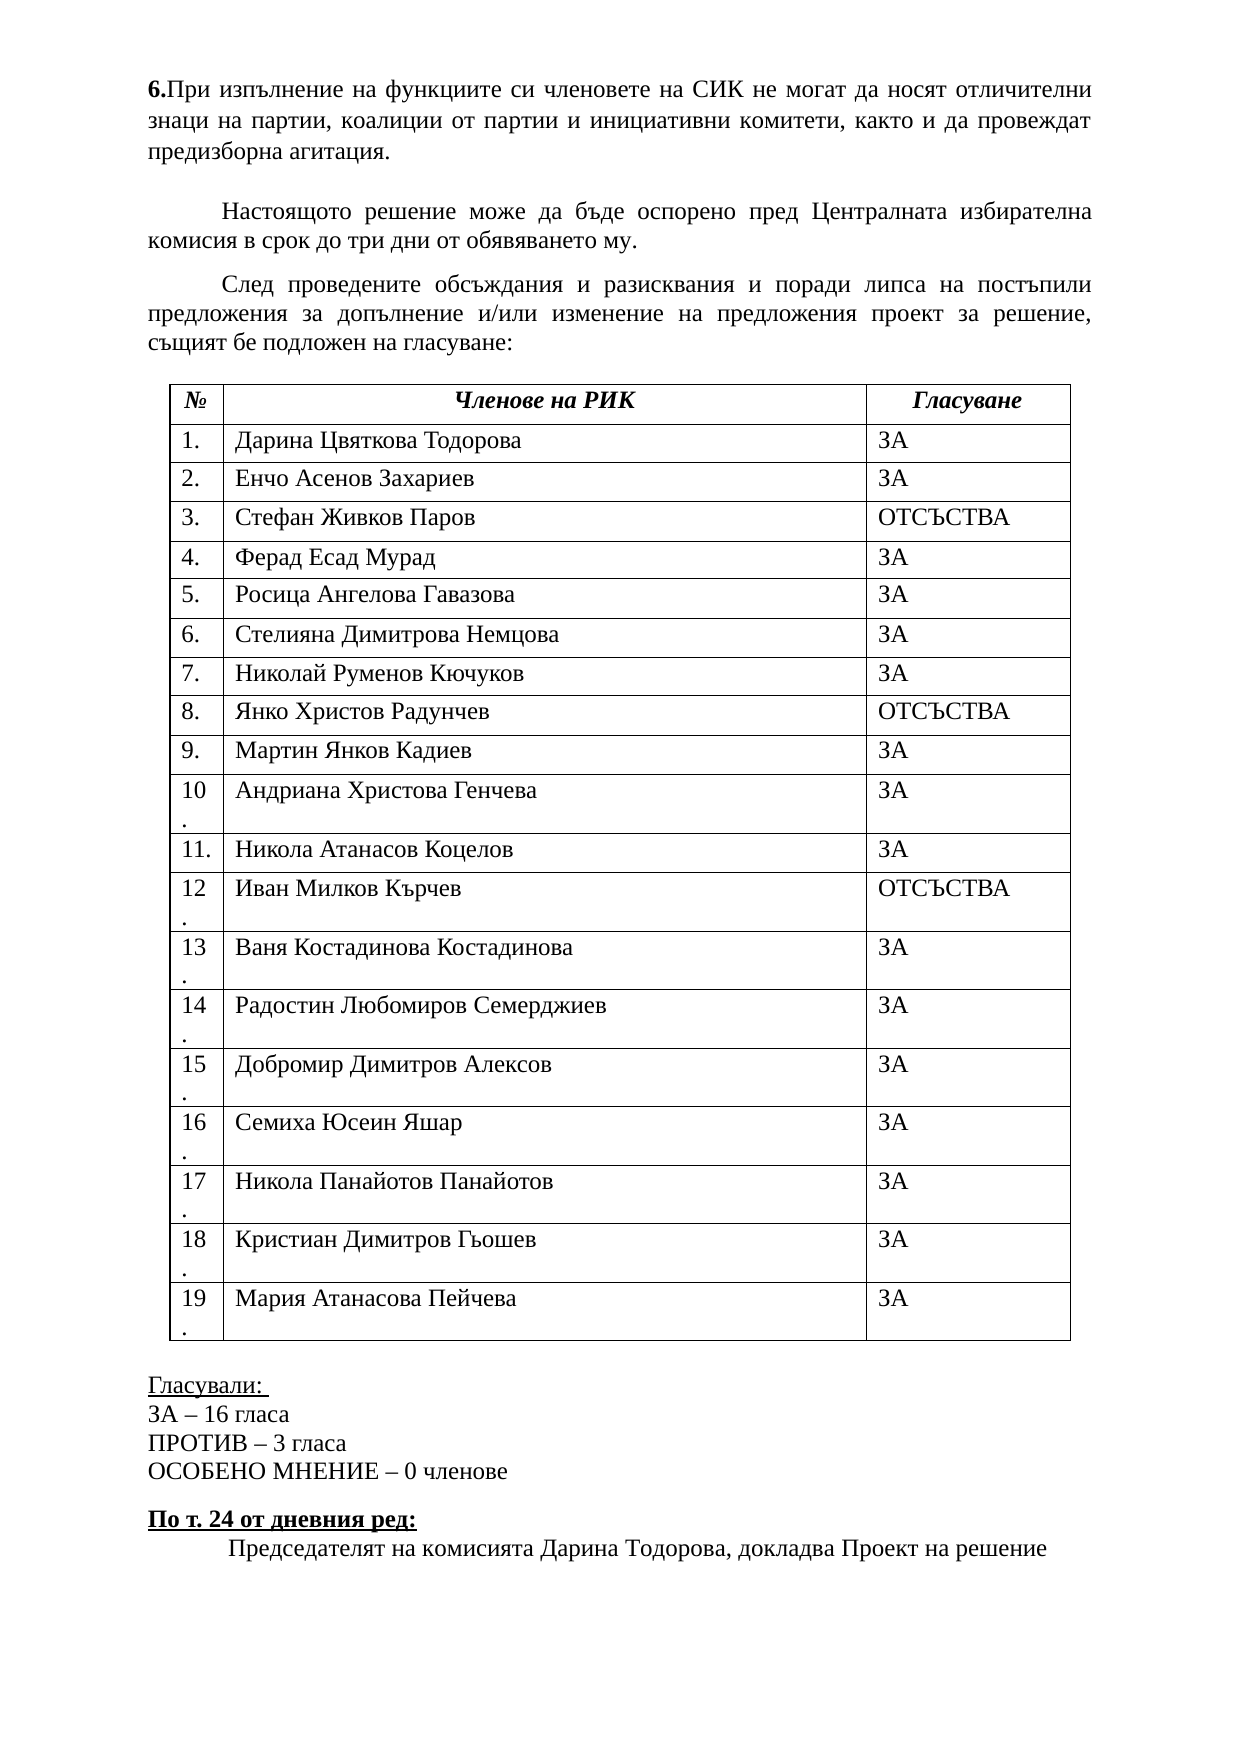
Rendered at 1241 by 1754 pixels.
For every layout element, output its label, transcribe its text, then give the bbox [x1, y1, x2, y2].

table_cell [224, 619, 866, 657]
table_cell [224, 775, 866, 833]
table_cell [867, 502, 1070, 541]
text Председателят на комисията Дарина Тодорова, докладва Проект на решение [148, 1533, 1093, 1562]
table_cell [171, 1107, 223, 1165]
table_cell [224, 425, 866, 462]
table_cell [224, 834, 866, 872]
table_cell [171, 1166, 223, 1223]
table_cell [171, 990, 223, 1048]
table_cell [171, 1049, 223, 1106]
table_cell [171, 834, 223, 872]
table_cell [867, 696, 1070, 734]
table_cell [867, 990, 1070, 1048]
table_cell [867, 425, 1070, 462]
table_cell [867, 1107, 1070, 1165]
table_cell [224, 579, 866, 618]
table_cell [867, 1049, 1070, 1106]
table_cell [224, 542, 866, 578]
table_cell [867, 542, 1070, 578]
text 6.При изпълнение на функциите си членовете на СИК не могат да носят отличителни знаци на партии, коалиции от партии и инициативни комитети, както и да провеждат предизборна агитация. [148, 74, 1093, 165]
text ЗА – 16 гласа [148, 1399, 1093, 1428]
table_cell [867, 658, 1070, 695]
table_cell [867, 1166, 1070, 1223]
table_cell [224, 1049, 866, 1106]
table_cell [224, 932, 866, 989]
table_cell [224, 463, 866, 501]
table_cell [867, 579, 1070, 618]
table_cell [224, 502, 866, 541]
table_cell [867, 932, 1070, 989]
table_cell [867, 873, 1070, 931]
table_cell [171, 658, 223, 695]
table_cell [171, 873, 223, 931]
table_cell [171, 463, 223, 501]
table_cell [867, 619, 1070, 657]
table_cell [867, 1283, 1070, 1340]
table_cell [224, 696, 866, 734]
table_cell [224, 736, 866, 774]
text ПРОТИВ – 3 гласа [148, 1428, 1093, 1456]
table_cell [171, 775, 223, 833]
text Гласували: [148, 1370, 1093, 1399]
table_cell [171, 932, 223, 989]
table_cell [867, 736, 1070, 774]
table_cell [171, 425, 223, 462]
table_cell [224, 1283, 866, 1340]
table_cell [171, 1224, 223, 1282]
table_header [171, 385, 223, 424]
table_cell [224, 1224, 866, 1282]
text По т. 24 от дневния ред: [148, 1504, 1093, 1533]
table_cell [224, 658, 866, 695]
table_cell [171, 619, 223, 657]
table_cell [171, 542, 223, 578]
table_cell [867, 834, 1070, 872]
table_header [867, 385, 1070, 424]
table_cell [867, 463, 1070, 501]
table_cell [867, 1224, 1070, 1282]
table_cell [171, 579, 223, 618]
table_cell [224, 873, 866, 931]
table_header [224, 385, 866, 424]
text След проведените обсъждания и разисквания и поради липса на постъпили предложения за допълнение и/или изменение на предложения проект за решение, същият бе подложен на гласуване: [148, 269, 1093, 356]
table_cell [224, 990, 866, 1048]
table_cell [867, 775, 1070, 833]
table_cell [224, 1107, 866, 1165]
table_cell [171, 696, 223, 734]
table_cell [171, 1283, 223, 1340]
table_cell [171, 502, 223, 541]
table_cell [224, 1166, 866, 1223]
text Настоящото решение може да бъде оспорено пред Централната избирателна комисия в срок до три дни от обявяването му. [148, 196, 1093, 254]
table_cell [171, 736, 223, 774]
text ОСОБЕНО МНЕНИЕ – 0 членове [148, 1456, 1093, 1485]
